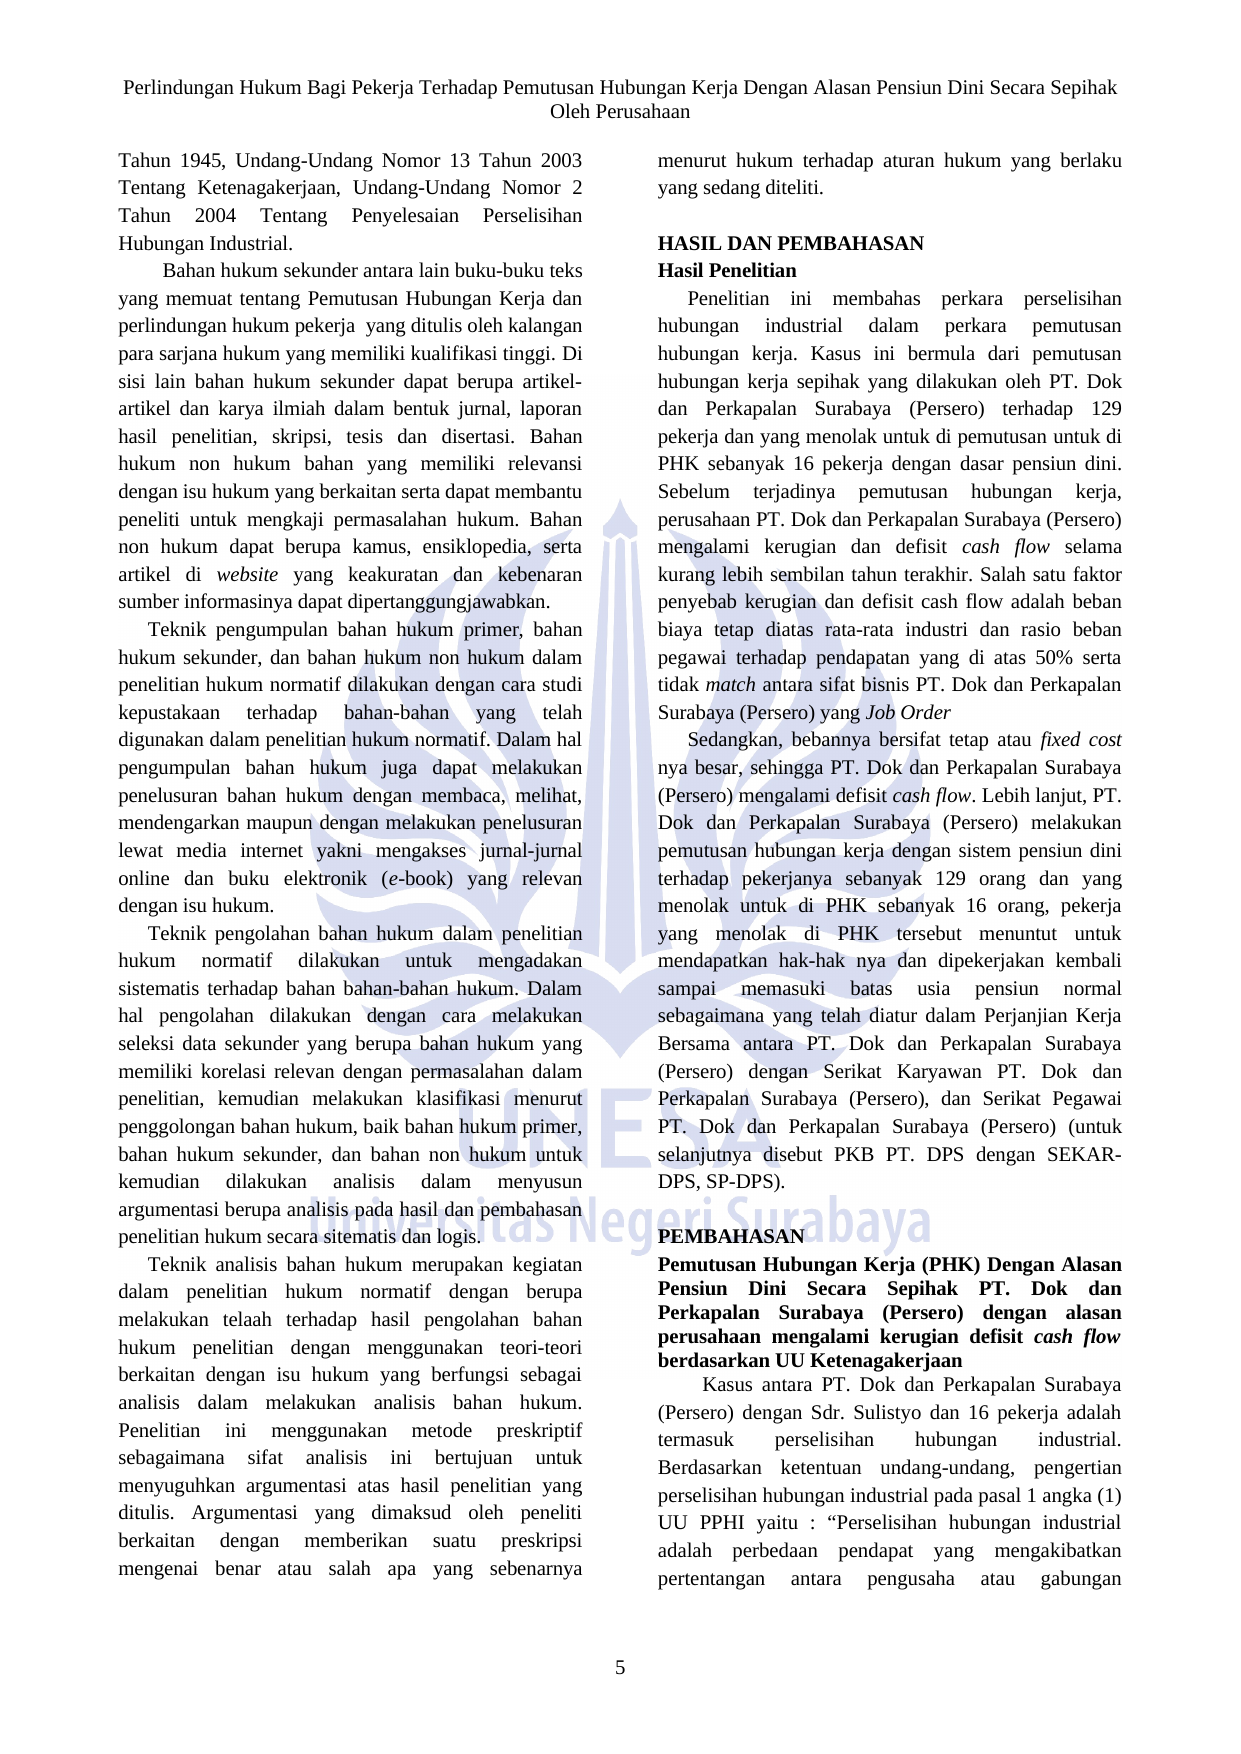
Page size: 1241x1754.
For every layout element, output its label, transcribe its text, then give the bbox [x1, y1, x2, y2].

text HASIL DAN PEMBAHASAN [658, 231, 1122, 254]
text Pemutusan Hubungan Kerja (PHK) Dengan Alasan Pensiun Dini Secara Sepihak PT. Dok dan Perkapalan Surabaya (Persero) dengan alasan perusahaan mengalami kerugian defisit cash flow berdasarkan UU Ketenagakerjaan [658, 1252, 1122, 1372]
text Teknik pengolahan bahan hukum dalam penelitian hukum normatif dilakukan untuk mengadakan sistematis terhadap bahan bahan-bahan hukum. Dalam hal pengolahan dilakukan dengan cara melakukan seleksi data sekunder yang berupa bahan hukum yang memiliki korelasi relevan dengan permasalahan dalam penelitian, kemudian melakukan klasifikasi menurut penggolongan bahan hukum, baik bahan hukum primer, bahan hukum sekunder, dan bahan non hukum untuk kemudian dilakukan analisis dalam menyusun argumentasi berupa analisis pada hasil dan pembahasan penelitian hukum secara sitematis dan logis. [118, 921, 583, 1248]
text Bahan hukum sekunder antara lain buku-buku teks yang memuat tentang Pemutusan Hubungan Kerja dan perlindungan hukum pekerja yang ditulis oleh kalangan para sarjana hukum yang memiliki kualifikasi tinggi. Di sisi lain bahan hukum sekunder dapat berupa artikel-artikel dan karya ilmiah dalam bentuk jurnal, laporan hasil penelitian, skripsi, tesis dan disertasi. Bahan hukum non hukum bahan yang memiliki relevansi dengan isu hukum yang berkaitan serta dapat membantu peneliti untuk mengkaji permasalahan hukum. Bahan non hukum dapat berupa kamus, ensiklopedia, serta artikel di website yang keakuratan dan kebenaran sumber informasinya dapat dipertanggungjawabkan. [118, 258, 583, 613]
text PEMBAHASAN [658, 1224, 1122, 1248]
text Teknik pengumpulan bahan hukum primer, bahan hukum sekunder, dan bahan hukum non hukum dalam penelitian hukum normatif dilakukan dengan cara studi kepustakaan terhadap bahan-bahan yang telah digunakan dalam penelitian hukum normatif. Dalam hal pengumpulan bahan hukum juga dapat melakukan penelusuran bahan hukum dengan membaca, melihat, mendengarkan maupun dengan melakukan penelusuran lewat media internet yakni mengakses jurnal-jurnal online dan buku elektronik (e-book) yang relevan dengan isu hukum. [118, 617, 583, 917]
text Teknik analisis bahan hukum merupakan kegiatan dalam penelitian hukum normatif dengan berupa melakukan telaah terhadap hasil pengolahan bahan hukum penelitian dengan menggunakan teori-teori berkaitan dengan isu hukum yang berfungsi sebagai analisis dalam melakukan analisis bahan hukum. Penelitian ini menggunakan metode preskriptif sebagaimana sifat analisis ini bertujuan untuk menyuguhkan argumentasi atas hasil penelitian yang ditulis. Argumentasi yang dimaksud oleh peneliti berkaitan dengan memberikan suatu preskripsi mengenai benar atau salah apa yang sebenarnya menurut hukum terhadap aturan hukum yang berlaku yang sedang diteliti. [118, 1252, 583, 1579]
text Sedangkan, bebannya bersifat tetap atau fixed cost nya besar, sehingga PT. Dok dan Perkapalan Surabaya (Persero) mengalami defisit cash flow. Lebih lanjut, PT. Dok dan Perkapalan Surabaya (Persero) melakukan pemutusan hubungan kerja dengan sistem pensiun dini terhadap pekerjanya sebanyak 129 orang dan yang menolak untuk di PHK sebanyak 16 orang, pekerja yang menolak di PHK tersebut menuntut untuk mendapatkan hak-hak nya dan dipekerjakan kembali sampai memasuki batas usia pensiun normal sebagaimana yang telah diatur dalam Perjanjian Kerja Bersama antara PT. Dok dan Perkapalan Surabaya (Persero) dengan Serikat Karyawan PT. Dok dan Perkapalan Surabaya (Persero), dan Serikat Pegawai PT. Dok dan Perkapalan Surabaya (Persero) (untuk selanjutnya disebut PKB PT. DPS dengan SEKAR-DPS, SP-DPS). [658, 727, 1122, 1193]
text Hasil Penelitian [658, 258, 1122, 282]
text Penelitian ini membahas perkara perselisihan hubungan industrial dalam perkara pemutusan hubungan kerja. Kasus ini bermula dari pemutusan hubungan kerja sepihak yang dilakukan oleh PT. Dok dan Perkapalan Surabaya (Persero) terhadap 129 pekerja dan yang menolak untuk di pemutusan untuk di PHK sebanyak 16 pekerja dengan dasar pensiun dini. Sebelum terjadinya pemutusan hubungan kerja, perusahaan PT. Dok dan Perkapalan Surabaya (Persero) mengalami kerugian dan defisit cash flow selama kurang lebih sembilan tahun terakhir. Salah satu faktor penyebab kerugian dan defisit cash flow adalah beban biaya tetap diatas rata-rata industri dan rasio beban pegawai terhadap pendapatan yang di atas 50% serta tidak match antara sifat bisnis PT. Dok dan Perkapalan Surabaya (Persero) yang Job Order [658, 286, 1122, 724]
